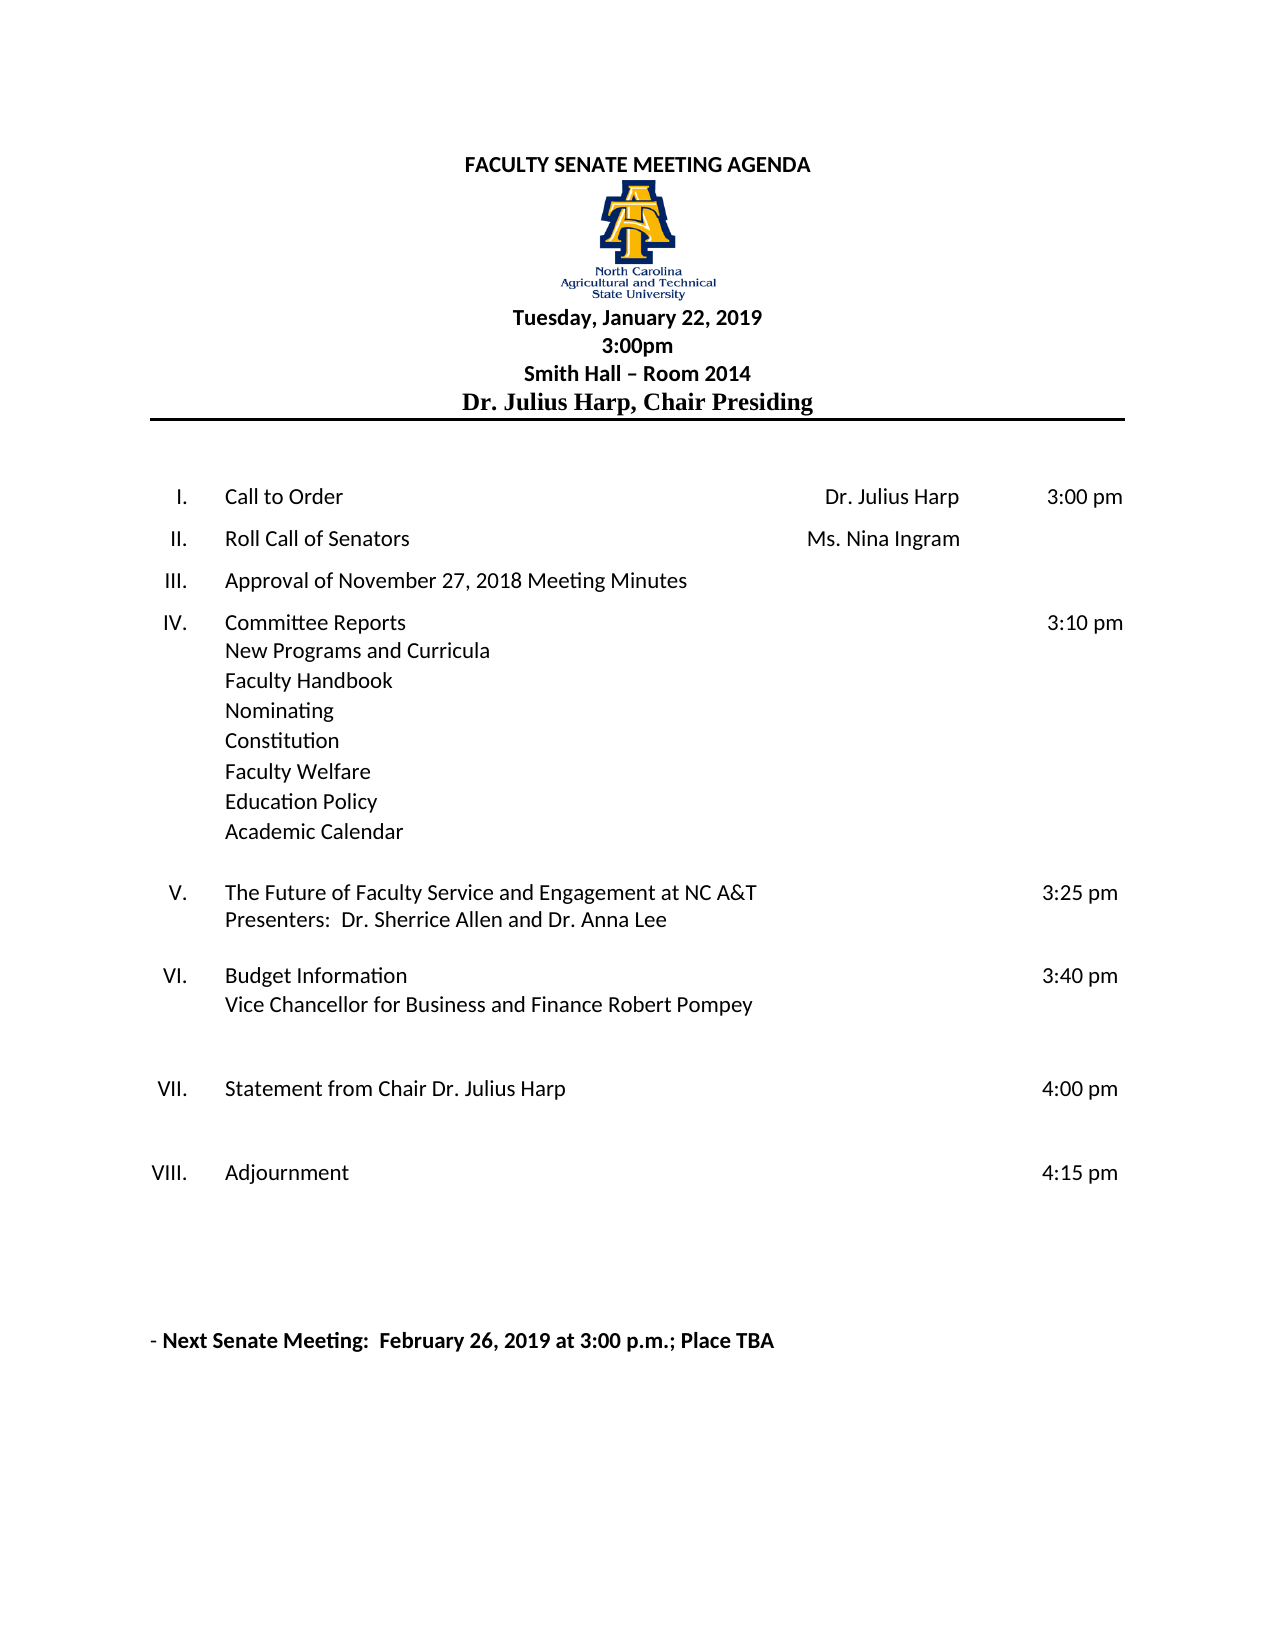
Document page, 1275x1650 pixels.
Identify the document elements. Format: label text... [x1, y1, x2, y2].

text - Next Senate Meeting: February 26, 2019 at 3:00 p.m.; Place TBA [150, 1326, 1125, 1354]
list Constitution [225, 727, 1125, 754]
list Academic Calendar [225, 817, 1125, 845]
list Budget Information 3:40 pm [187, 962, 1125, 990]
list The Future of Faculty Service and Engagement at NC A&T 3:25 pm [187, 878, 1125, 906]
list Call to Order Dr. Julius Harp 3:00 pm [187, 482, 1125, 510]
text Tuesday, January 22, 2019 [150, 303, 1125, 331]
text Presenters: Dr. Sherrice Allen and Dr. Anna Lee [150, 906, 1125, 934]
list Faculty Welfare [225, 757, 1125, 785]
list Nominating [225, 696, 1125, 724]
list New Programs and Curricula [225, 636, 1125, 664]
list Statement from Chair Dr. Julius Harp 4:00 pm [187, 1074, 1125, 1102]
text 3:00pm [150, 331, 1125, 359]
list Approval of November 27, 2018 Meeting Minutes [187, 566, 1125, 594]
list Committee Reports 3:10 pm [187, 608, 1125, 636]
text Smith Hall – Room 2014 [150, 359, 1125, 387]
text Vice Chancellor for Business and Finance Robert Pompey [225, 990, 1125, 1046]
picture [557, 178, 718, 303]
list Roll Call of Senators Ms. Nina Ingram [187, 524, 1125, 552]
text FACULTY SENATE MEETING AGENDA [150, 150, 1125, 178]
list Faculty Handbook [225, 666, 1125, 694]
text Dr. Julius Harp, Chair Presiding [150, 387, 1125, 418]
list Education Policy [225, 787, 1125, 815]
list Adjournment 4:15 pm [187, 1158, 1125, 1270]
